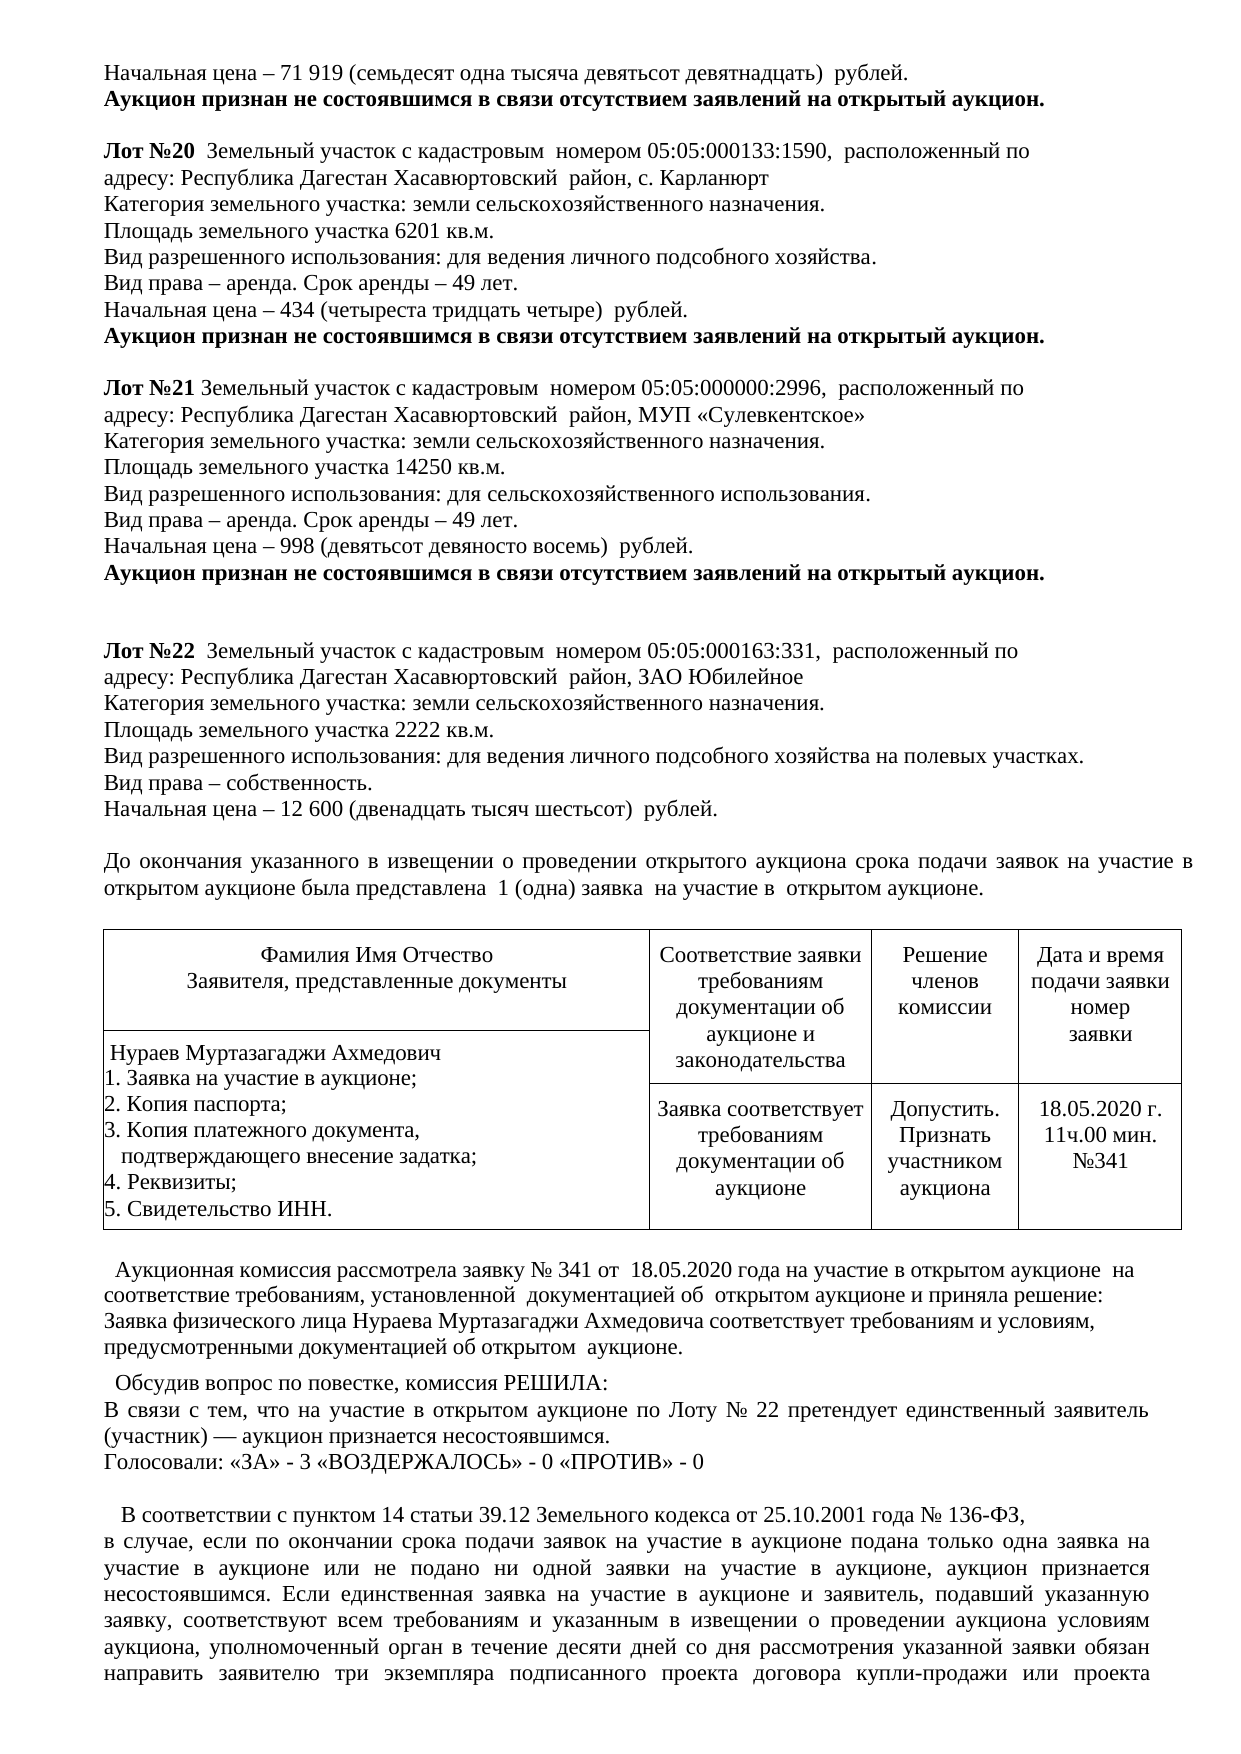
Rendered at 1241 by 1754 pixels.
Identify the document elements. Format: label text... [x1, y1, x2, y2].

table_header Фамилия Имя Отчество Заявителя, представленные документы [104, 930, 649, 1030]
table_header Решение членов комиссии [872, 930, 1018, 1083]
table_header Соответствие заявки требованиям документации об аукционе и законодательства [650, 930, 871, 1083]
text Площадь земельного участка 6201 кв.м. [103, 217, 1196, 243]
table_cell Допустить. Признать участником аукциона [872, 1084, 1018, 1229]
text Площадь земельного участка 2222 кв.м. [103, 716, 1196, 742]
text Вид права – собственность. [103, 768, 1152, 795]
table_cell Нураев Муртазагаджи Ахмедович 1. Заявка на участие в аукционе; 2. Копия паспорта; 3. Копия платежного документа, подтверждающего внесение задатка; 4. Реквизиты; 5. Свидетельство ИНН. [104, 1031, 649, 1229]
text Аукцион признан не состоявшимся в связи отсутствием заявлений на открытый аукцион. [103, 322, 1196, 348]
text адресу: Республика Дагестан Хасавюртовский район, ЗАО Юбилейное [103, 663, 1196, 689]
text Площадь земельного участка 14250 кв.м. [103, 453, 1196, 480]
text Категория земельного участка: земли сельскохозяйственного назначения. [103, 689, 1196, 716]
text Начальная цена – 12 600 (двенадцать тысяч шестьсот) рублей. [103, 795, 1196, 821]
text Аукцион признан не состоявшимся в связи отсутствием заявлений на открытый аукцион. [103, 85, 1196, 112]
text Вид разрешенного использования: для сельскохозяйственного использования. [103, 480, 1152, 506]
text Вид права – аренда. Срок аренды – 49 лет. [103, 269, 1152, 296]
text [103, 190, 1196, 217]
text В соответствии с пунктом 14 статьи 39.12 Земельного кодекса от 25.10.2001 года № 136-ФЗ, [103, 1501, 1152, 1527]
text Начальная цена – 71 919 (семьдесят одна тысяча девятьсот девятнадцать) рублей. [103, 59, 1196, 85]
text Вид разрешенного использования: для ведения личного подсобного хозяйства. [103, 243, 1152, 269]
text Лот №21 Земельный участок с кадастровым номером 05:05:000000:2996, расположенный по [103, 374, 1196, 401]
text Лот №20 Земельный участок с кадастровым номером 05:05:000133:1590, расположенный по [103, 138, 1196, 164]
table_cell Заявка соответствует требованиям документации об аукционе [650, 1084, 871, 1229]
text Лот №22 Земельный участок с кадастровым номером 05:05:000163:331, расположенный по [103, 637, 1196, 663]
text Вид права – аренда. Срок аренды – 49 лет. [103, 506, 1152, 532]
text Голосовали: «ЗА» - 3 «ВОЗДЕРЖАЛОСЬ» - 0 «ПРОТИВ» - 0 [103, 1448, 1152, 1475]
text Аукцион признан не состоявшимся в связи отсутствием заявлений на открытый аукцион. [103, 559, 1196, 585]
text адресу: Республика Дагестан Хасавюртовский район, с. Карланюрт [103, 164, 1196, 190]
text Вид разрешенного использования: для ведения личного подсобного хозяйства на полевых участках. [103, 742, 1152, 768]
text адресу: Республика Дагестан Хасавюртовский район, МУП «Сулевкентское» [103, 401, 1196, 427]
text Начальная цена – 998 (девятьсот девяносто восемь) рублей. [103, 532, 1196, 559]
text Категория земельного участка: земли сельскохозяйственного назначения. [103, 427, 1196, 453]
text Начальная цена – 434 (четыреста тридцать четыре) рублей. [103, 296, 1196, 322]
text До окончания указанного в извещении о проведении открытого аукциона срока подачи заявок на участие в открытом аукционе была представлена 1 (одна) заявка на участие в открытом аукционе. [103, 848, 1196, 900]
text Аукционная комиссия рассмотрела заявку № 341 от 18.05.2020 года на участие в открытом аукционе на соответствие требованиям, установленной документацией об открытом аукционе и приняла решение: Заявка физического лица Нураева Муртазагаджи Ахмедовича соответствует требованиям и условиям, предусмотренными документацией об открытом аукционе. [103, 1256, 1152, 1360]
table_cell 18.05.2020 г. 11ч.00 мин. №341 [1019, 1084, 1181, 1229]
text Обсудив вопрос по повестке, комиссия РЕШИЛА: [103, 1369, 1152, 1396]
table_header Дата и время подачи заявки номер заявки [1019, 930, 1181, 1083]
text В связи с тем, что на участие в открытом аукционе по Лоту № 22 претендует единственный заявитель (участник) — аукцион признается несостоявшимся. [103, 1396, 1152, 1448]
